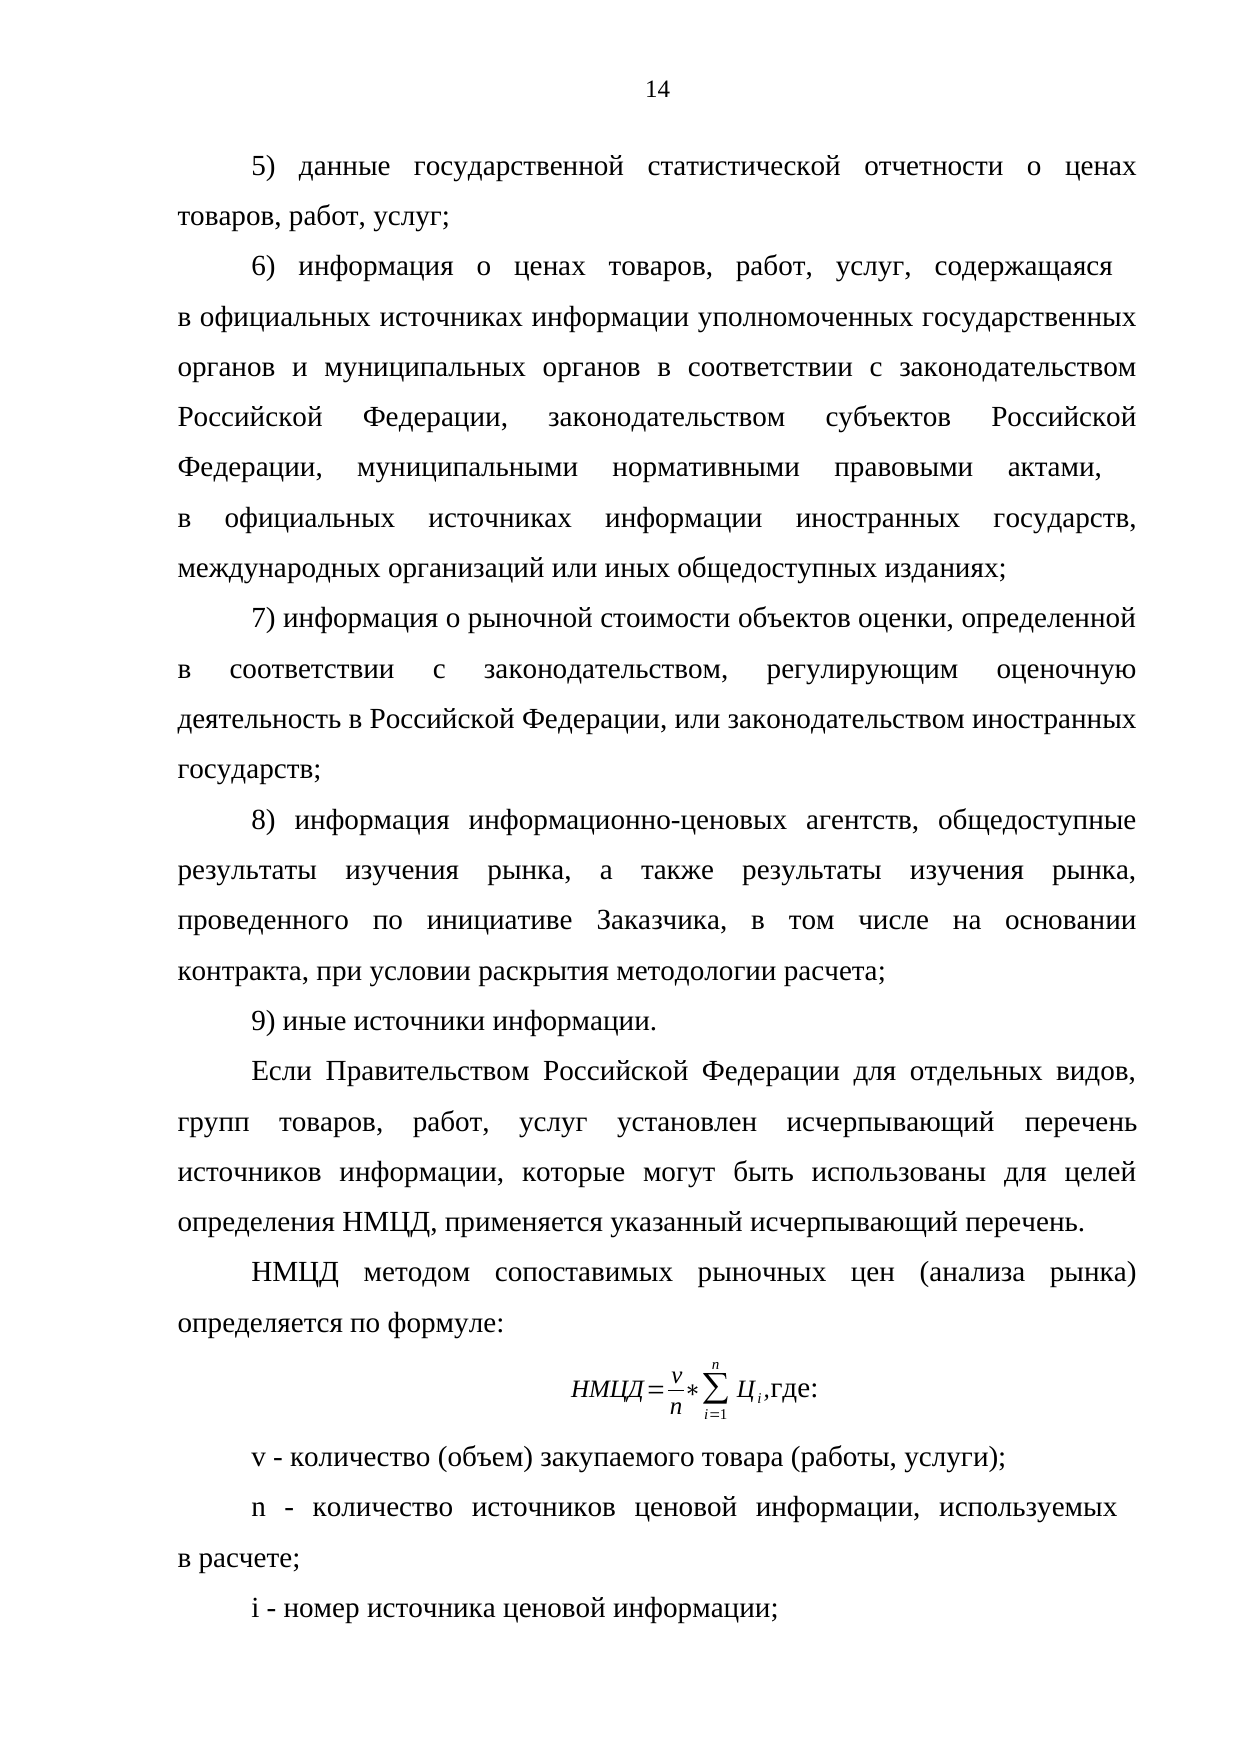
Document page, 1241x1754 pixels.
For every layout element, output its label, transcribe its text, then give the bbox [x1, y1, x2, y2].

text v - количество (объем) закупаемого товара (работы, услуги); [177, 1439, 1137, 1473]
text i - номер источника ценовой информации; [177, 1590, 1137, 1624]
text 9) иные источники информации. [177, 1003, 1137, 1037]
text НМЦД методом сопоставимых рыночных цен (анализа рынка) определяется по формуле: [177, 1254, 1137, 1338]
text 6) информация о ценах товаров, работ, услуг, содержащаяся в официальных источниках информации уполномоченных государственных органов и муниципальных органов в соответствии с законодательством Российской Федерации, законодательством субъектов Российской Федерации, муниципальными нормативными правовыми актами, в официальных источниках информации иностранных государств, международных организаций или иных общедоступных изданиях; [177, 248, 1137, 584]
text 7) информация о рыночной стоимости объектов оценки, определенной в соответствии с законодательством, регулирующим оценочную деятельность в Российской Федерации, или законодательством иностранных государств; [177, 601, 1137, 785]
text Если Правительством Российской Федерации для отдельных видов, групп товаров, работ, услуг установлен исчерпывающий перечень источников информации, которые могут быть использованы для целей определения НМЦД, применяется указанный исчерпывающий перечень. [177, 1053, 1137, 1238]
text где: [177, 1355, 1137, 1422]
text n - количество источников ценовой информации, используемых в расчете; [177, 1489, 1137, 1573]
text 5) данные государственной статистической отчетности о ценах товаров, работ, услуг; [177, 148, 1137, 232]
text 8) информация информационно-ценовых агентств, общедоступные результаты изучения рынка, а также результаты изучения рынка, проведенного по инициативе Заказчика, в том числе на основании контракта, при условии раскрытия методологии расчета; [177, 802, 1137, 986]
